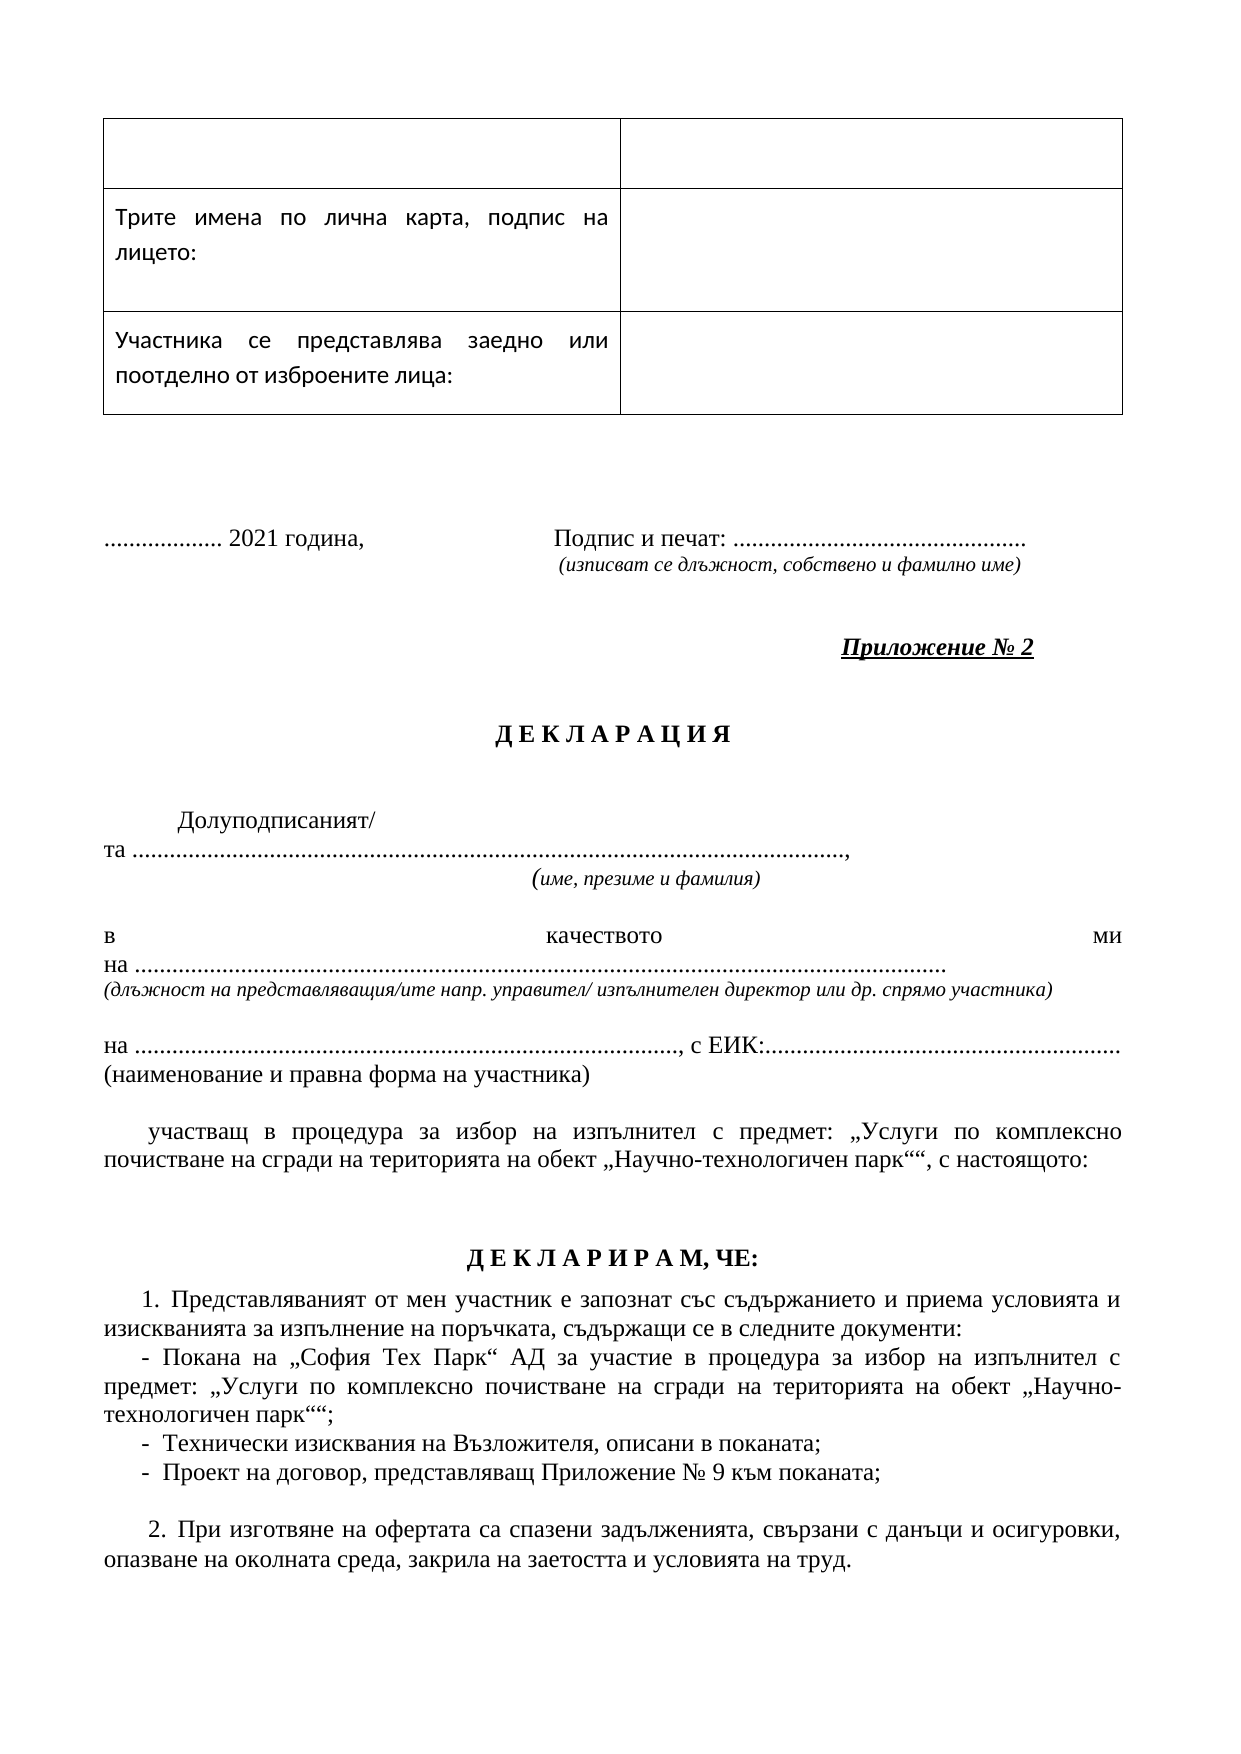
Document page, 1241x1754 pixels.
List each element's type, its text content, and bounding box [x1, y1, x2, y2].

text (изписват се длъжност, собствено и фамилно име) [103, 552, 1122, 576]
table_cell [621, 312, 1122, 414]
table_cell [104, 119, 620, 187]
list Представляваният от мен участник е запознат със съдържанието и приема условията и изискванията за изпълнение на поръчката, съдържащи се в следните документи: [103, 1284, 1122, 1342]
text Долуподписаният/та .................................................................................................................., [103, 805, 1122, 862]
text (длъжност на представляващия/ите напр. управител/ изпълнителен директор или др. спрямо участника) [103, 977, 1122, 1001]
text Приложение № 2 [841, 632, 1122, 661]
text участващ в процедура за избор на изпълнител с предмет: „Услуги по комплексно почистване на сгради на територията на обект „Научно-технологичен парк““, с настоящото: [103, 1116, 1122, 1173]
text на ......................................................................................., с ЕИК:......................................................... [103, 1030, 1122, 1059]
list Покана на „София Тех Парк“ АД за участие в процедура за избор на изпълнител с предмет: „Услуги по комплексно почистване на сгради на територията на обект „Научно-технологичен парк““; [103, 1342, 1122, 1428]
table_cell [104, 189, 620, 311]
table_cell [621, 189, 1122, 311]
list Проект на договор, представляващ Приложение № 9 към поканата; [103, 1457, 1122, 1486]
text Д Е К Л А Р А Ц И Я [103, 719, 1122, 747]
table_cell Участника се представлява заедно или поотделно от изброените лица: [104, 312, 620, 414]
table_cell [621, 119, 1122, 187]
text Д Е К Л А Р И Р А М, ЧЕ: [103, 1243, 1122, 1272]
text ................... 2021 година, Подпис и печат: ............................................... [103, 523, 1122, 552]
text (име, презиме и фамилия) [103, 862, 1122, 891]
list Технически изисквания на Възложителя, описани в поканата; [103, 1428, 1122, 1457]
text в качеството ми на .................................................................................................................................. [103, 920, 1122, 977]
text (наименование и правна форма на участника) [103, 1059, 1122, 1088]
list При изготвяне на офертата са спазени задълженията, свързани с данъци и осигуровки, опазване на околната среда, закрила на заетостта и условията на труд. [103, 1514, 1122, 1573]
